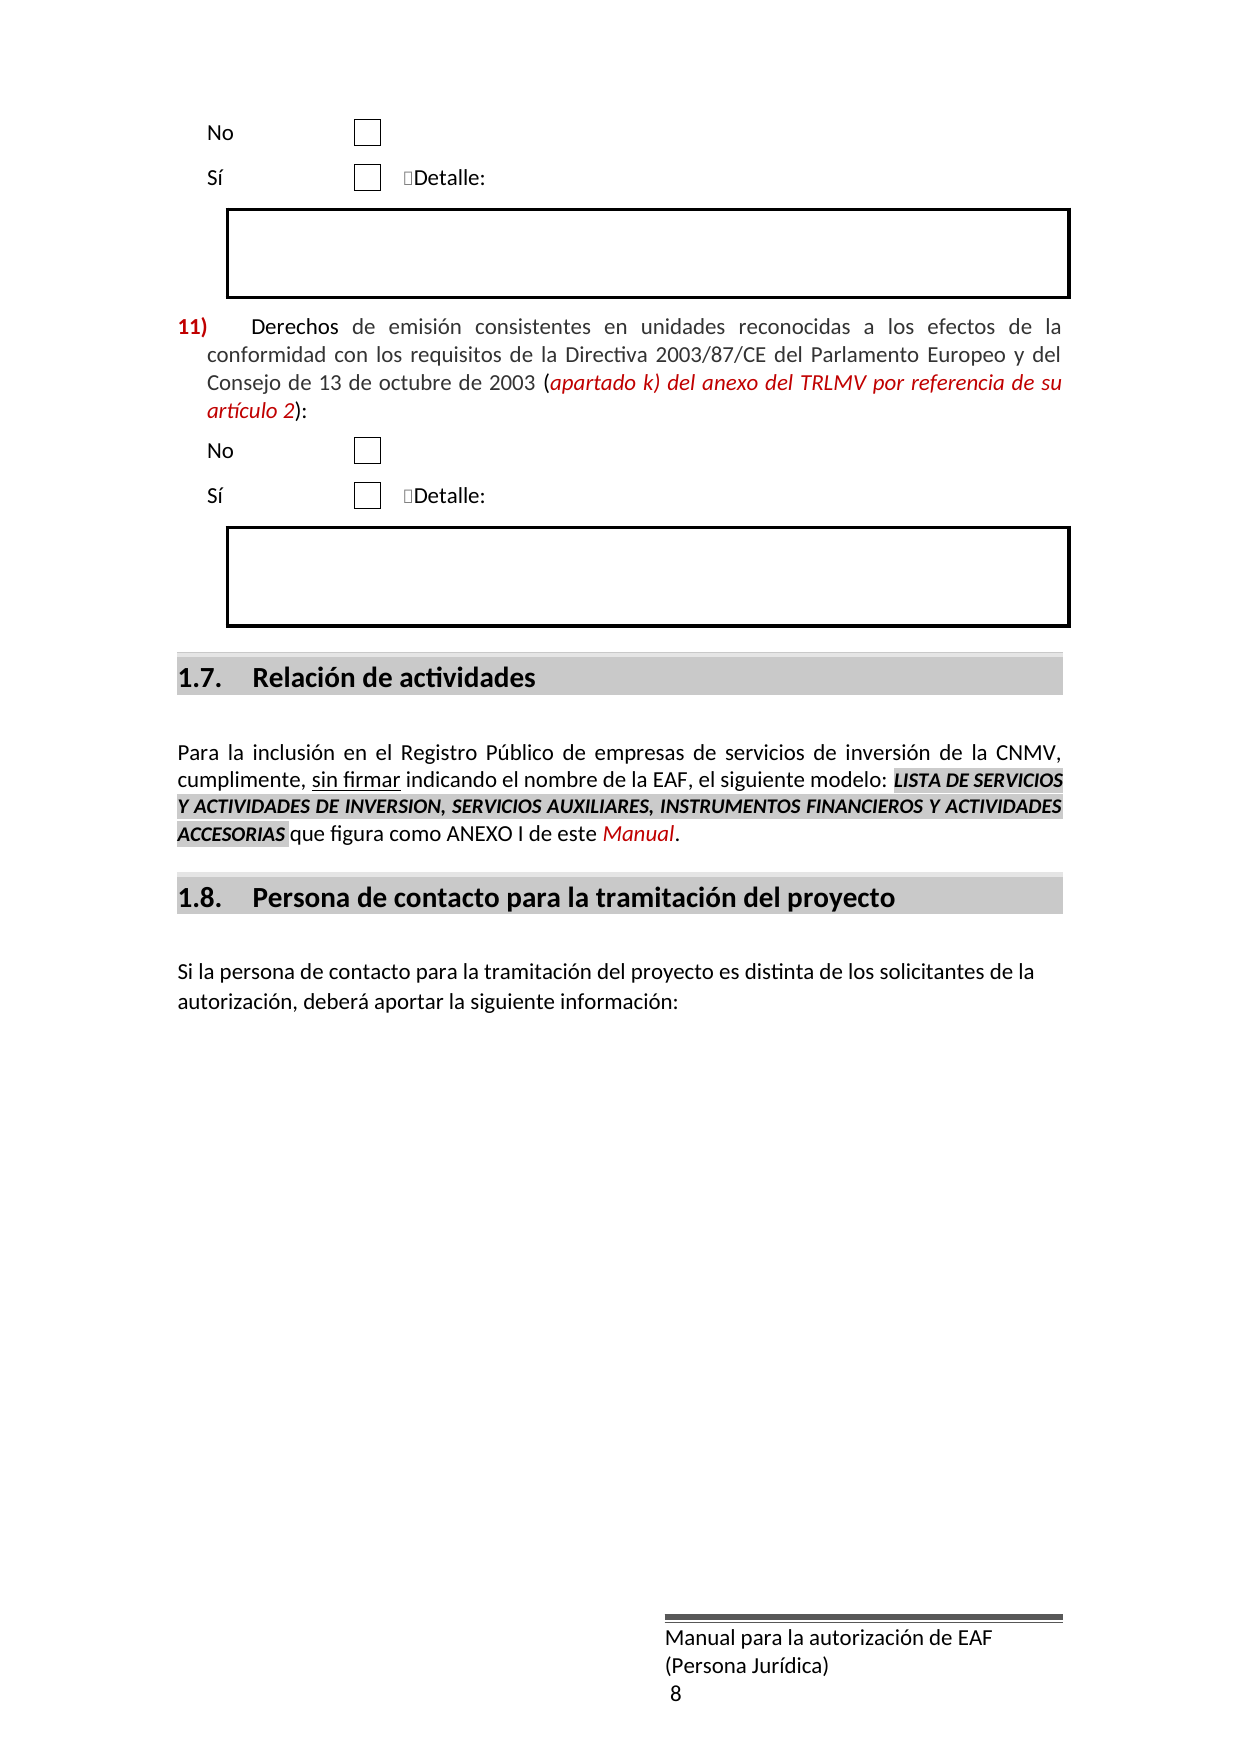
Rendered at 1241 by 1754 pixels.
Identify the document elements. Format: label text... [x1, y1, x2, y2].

table_header [229, 211, 1067, 296]
text Sí Detalle: [207, 163, 1063, 191]
text No [207, 118, 1063, 146]
list Relación de actividades [177, 657, 1063, 695]
text Para la inclusión en el Registro Público de empresas de servicios de inversión de la CNMV, cumplimente, sin firmar indicando el nombre de la EAF, el siguiente modelo: LISTA DE SERVICIOS Y ACTIVIDADES DE INVERSION, SERVICIOS AUXILIARES, INSTRUMENTOS FINANCIEROS Y ACTIVIDADES ACCESORIAS que figura como ANEXO I de este Manual. [177, 819, 1063, 847]
list Derechos de emisión consistentes en unidades reconocidas a los efectos de la conformidad con los requisitos de la Directiva 2003/87/CE del Parlamento Europeo y del Consejo de 13 de octubre de 2003 (apartado k) del anexo del TRLMV por referencia de su artículo 2): [177, 312, 1063, 424]
text Sí Detalle: [207, 481, 1063, 509]
text No [207, 436, 1063, 464]
text Para la inclusión en el Registro Público de empresas de servicios de inversión de la CNMV, cumplimente, sin firmar indicando el nombre de la EAF, el siguiente modelo: LISTA DE SERVICIOS Y ACTIVIDADES DE INVERSION, SERVICIOS AUXILIARES, INSTRUMENTOS FINANCIEROS Y ACTIVIDADES ACCESORIAS que figura como ANEXO I de este Manual. [177, 738, 1063, 794]
list Persona de contacto para la tramitación del proyecto [177, 877, 1063, 914]
text Si la persona de contacto para la tramitación del proyecto es distinta de los solicitantes de la autorización, deberá aportar la siguiente información: [177, 957, 1063, 1016]
table_header [229, 529, 1067, 624]
